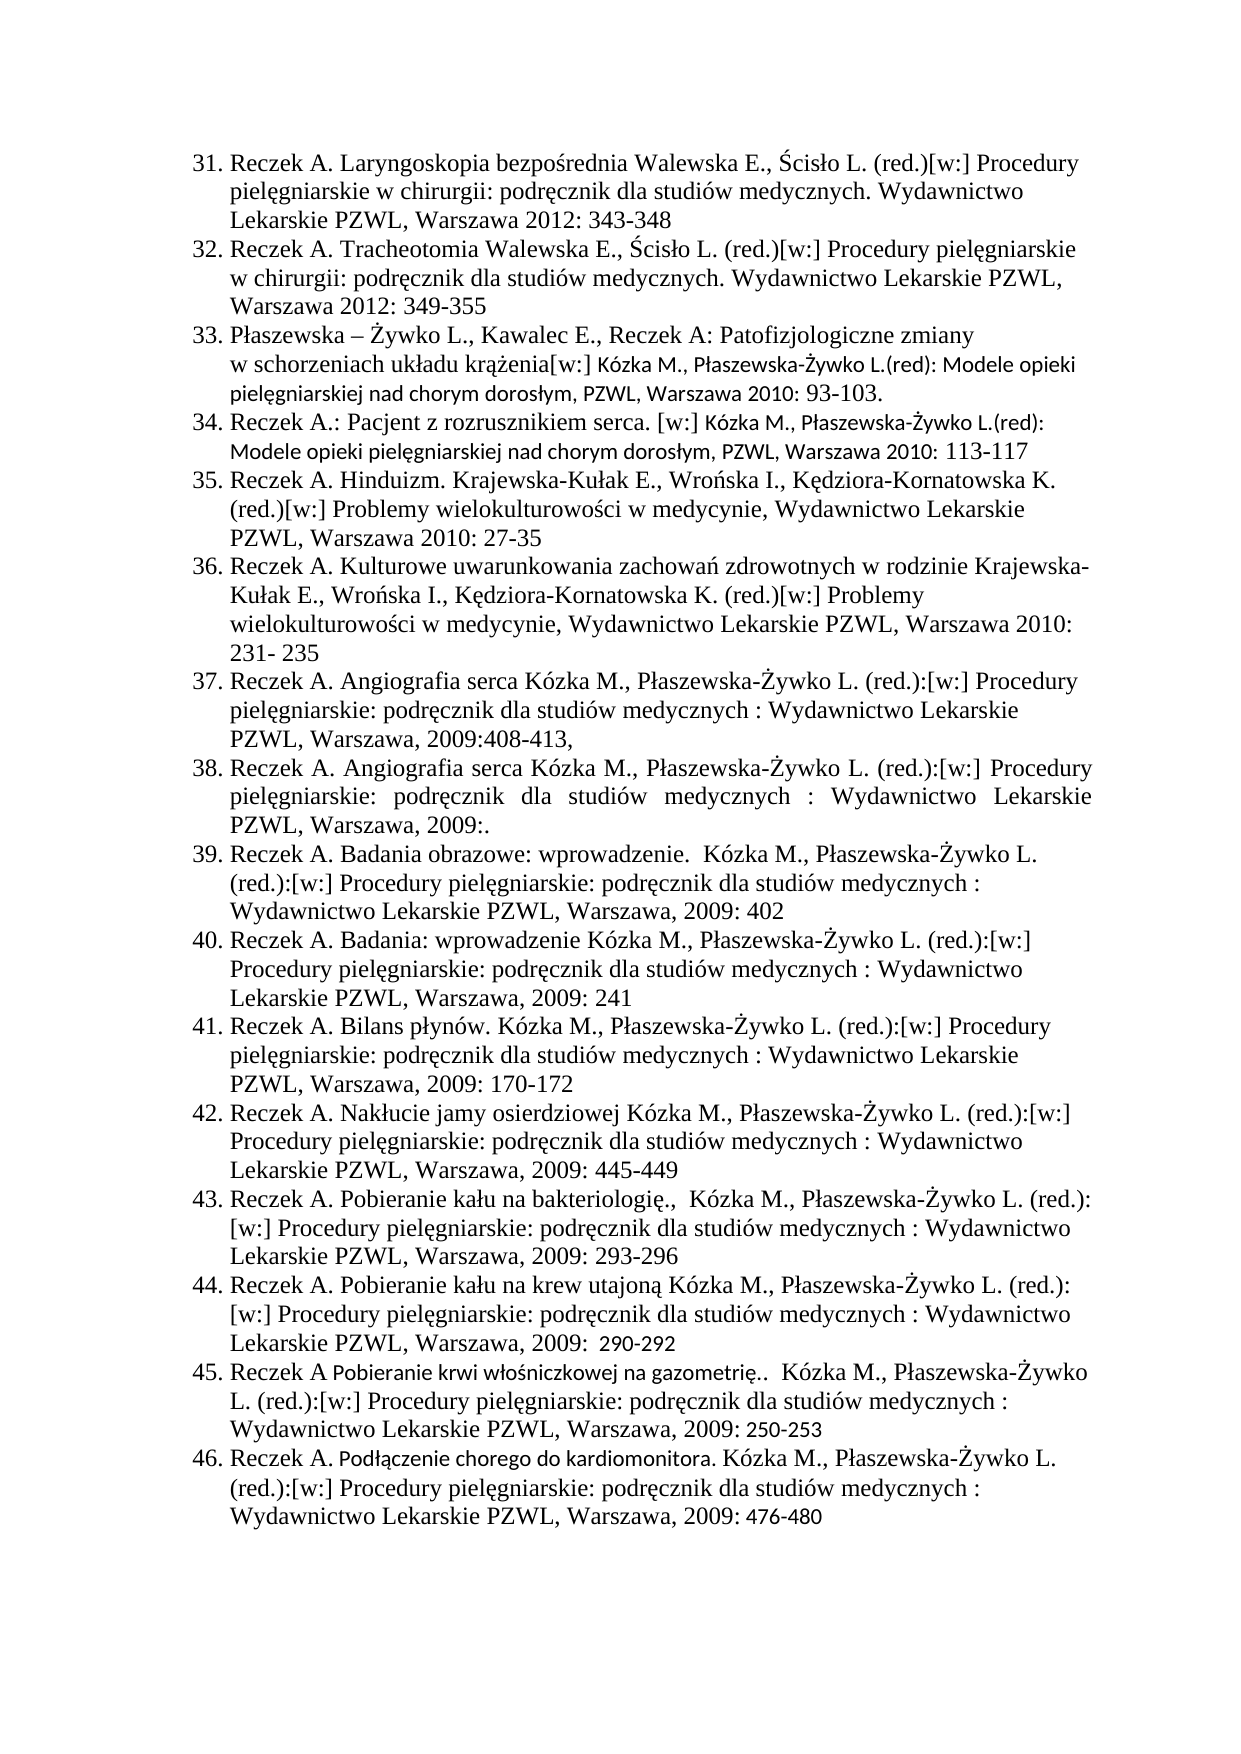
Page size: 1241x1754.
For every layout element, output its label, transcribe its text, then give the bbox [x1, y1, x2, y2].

list Reczek A. Hinduizm. Krajewska-Kułak E., Wrońska I., Kędziora-Kornatowska K. (red.)[w:] Problemy wielokulturowości w medycynie, Wydawnictwo Lekarskie PZWL, Warszawa 2010: 27-35 [192, 465, 1093, 551]
list Reczek A. Nakłucie jamy osierdziowej Kózka M., Płaszewska-Żywko L. (red.):[w:] Procedury pielęgniarskie: podręcznik dla studiów medycznych : Wydawnictwo Lekarskie PZWL, Warszawa, 2009: 445-449 [192, 1098, 1093, 1184]
list Płaszewska – Żywko L., Kawalec E., Reczek A: Patofizjologiczne zmiany w schorzeniach układu krążenia[w:] Kózka M., Płaszewska-Żywko L.(red): Modele opieki pielęgniarskiej nad chorym dorosłym, PZWL, Warszawa 2010: 93-103. [192, 320, 1093, 407]
list Reczek A. Kulturowe uwarunkowania zachowań zdrowotnych w rodzinie Krajewska-Kułak E., Wrońska I., Kędziora-Kornatowska K. (red.)[w:] Problemy wielokulturowości w medycynie, Wydawnictwo Lekarskie PZWL, Warszawa 2010: 231- 235 [192, 551, 1093, 666]
list Reczek A.: Pacjent z rozrusznikiem serca. [w:] Kózka M., Płaszewska-Żywko L.(red): Modele opieki pielęgniarskiej nad chorym dorosłym, PZWL, Warszawa 2010: 113-117 [192, 407, 1093, 465]
list Reczek A. Laryngoskopia bezpośrednia Walewska E., Ścisło L. (red.)[w:] Procedury pielęgniarskie w chirurgii: podręcznik dla studiów medycznych. Wydawnictwo Lekarskie PZWL, Warszawa 2012: 343-348 [192, 148, 1093, 234]
list Reczek A. Badania: wprowadzenie Kózka M., Płaszewska-Żywko L. (red.):[w:] Procedury pielęgniarskie: podręcznik dla studiów medycznych : Wydawnictwo Lekarskie PZWL, Warszawa, 2009: 241 [192, 925, 1093, 1011]
list Reczek A. Podłączenie chorego do kardiomonitora. Kózka M., Płaszewska-Żywko L. (red.):[w:] Procedury pielęgniarskie: podręcznik dla studiów medycznych : Wydawnictwo Lekarskie PZWL, Warszawa, 2009: 476-480 [192, 1443, 1093, 1530]
list Reczek A. Angiografia serca Kózka M., Płaszewska-Żywko L. (red.):[w:] Procedury pielęgniarskie: podręcznik dla studiów medycznych : Wydawnictwo Lekarskie PZWL, Warszawa, 2009:408-413, [192, 666, 1093, 753]
list Reczek A. Badania obrazowe: wprowadzenie. Kózka M., Płaszewska-Żywko L. (red.):[w:] Procedury pielęgniarskie: podręcznik dla studiów medycznych : Wydawnictwo Lekarskie PZWL, Warszawa, 2009: 402 [192, 839, 1093, 925]
list Reczek A. Pobieranie kału na krew utajoną Kózka M., Płaszewska-Żywko L. (red.):[w:] Procedury pielęgniarskie: podręcznik dla studiów medycznych : Wydawnictwo Lekarskie PZWL, Warszawa, 2009: 290-292 [192, 1270, 1093, 1357]
list Reczek A. Pobieranie kału na bakteriologię., Kózka M., Płaszewska-Żywko L. (red.):[w:] Procedury pielęgniarskie: podręcznik dla studiów medycznych : Wydawnictwo Lekarskie PZWL, Warszawa, 2009: 293-296 [192, 1184, 1093, 1270]
list Reczek A. Angiografia serca Kózka M., Płaszewska-Żywko L. (red.):[w:] Procedury pielęgniarskie: podręcznik dla studiów medycznych : Wydawnictwo Lekarskie PZWL, Warszawa, 2009:. [192, 753, 1093, 839]
list Reczek A. Bilans płynów. Kózka M., Płaszewska-Żywko L. (red.):[w:] Procedury pielęgniarskie: podręcznik dla studiów medycznych : Wydawnictwo Lekarskie PZWL, Warszawa, 2009: 170-172 [192, 1011, 1093, 1098]
list Reczek A. Tracheotomia Walewska E., Ścisło L. (red.)[w:] Procedury pielęgniarskie w chirurgii: podręcznik dla studiów medycznych. Wydawnictwo Lekarskie PZWL, Warszawa 2012: 349-355 [192, 234, 1093, 320]
list Reczek A Pobieranie krwi włośniczkowej na gazometrię.. Kózka M., Płaszewska-Żywko L. (red.):[w:] Procedury pielęgniarskie: podręcznik dla studiów medycznych : Wydawnictwo Lekarskie PZWL, Warszawa, 2009: 250-253 [192, 1357, 1093, 1443]
